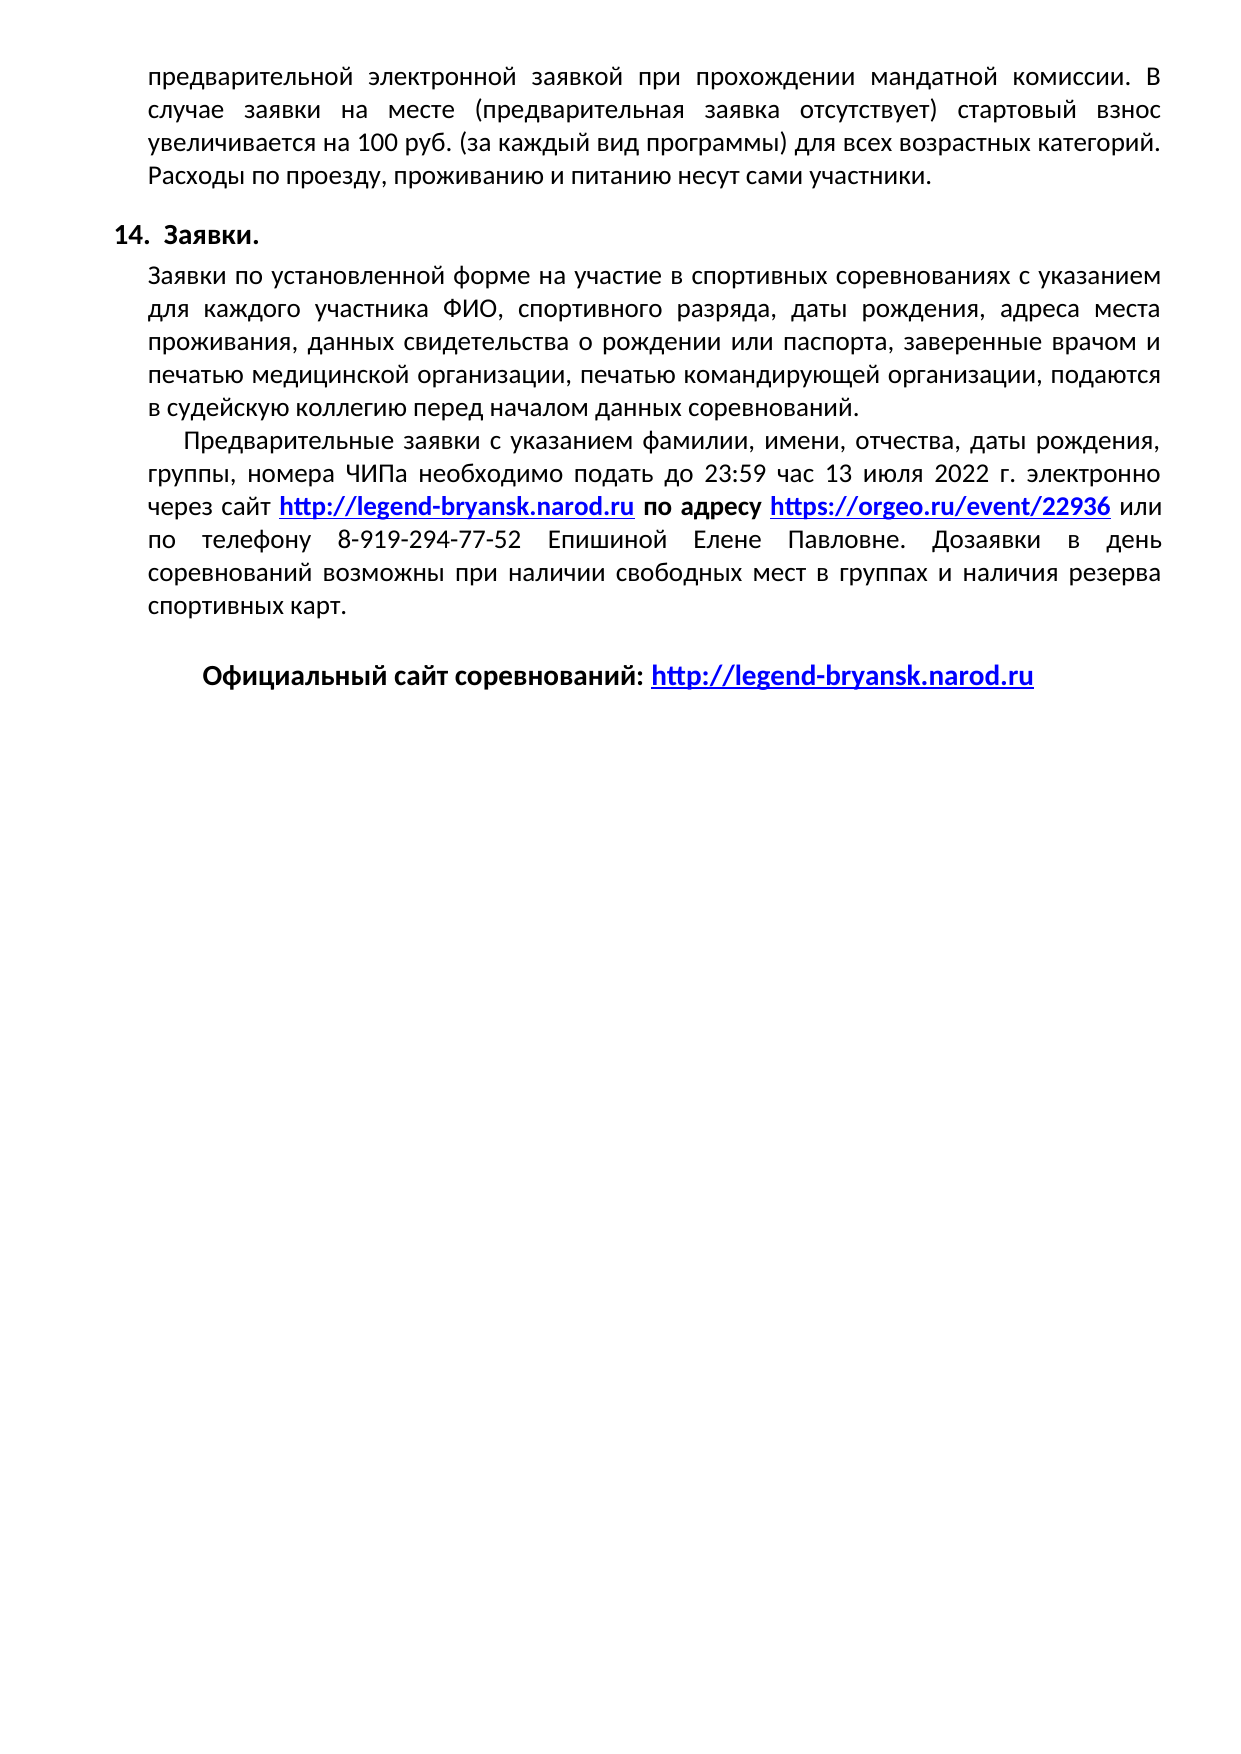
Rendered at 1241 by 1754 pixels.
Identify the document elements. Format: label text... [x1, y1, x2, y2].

text Предварительные заявки с указанием фамилии, имени, отчества, даты рождения, группы, номера ЧИПа необходимо подать до 23:59 час 13 июля 2022 г. электронно через сайт http://legend-bryansk.narod.ru по адресу https://orgeo.ru/event/22936 или по телефону 8-919-294-77-52 Епишиной Елене Павловне. Дозаявки в день соревнований возможны при наличии свободных мест в группах и наличия резерва спортивных карт. [74, 423, 1162, 621]
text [148, 59, 1162, 191]
text Официальный сайт соревнований: http://legend-bryansk.narod.ru [74, 657, 1162, 693]
text 14. Заявки. [74, 216, 1162, 252]
text Заявки по установленной форме на участие в спортивных соревнованиях с указанием для каждого участника ФИО, спортивного разряда, даты рождения, адреса места проживания, данных свидетельства о рождении или паспорта, заверенные врачом и печатью медицинской организации, печатью командирующей организации, подаются в судейскую коллегию перед началом данных соревнований. [148, 258, 1162, 423]
